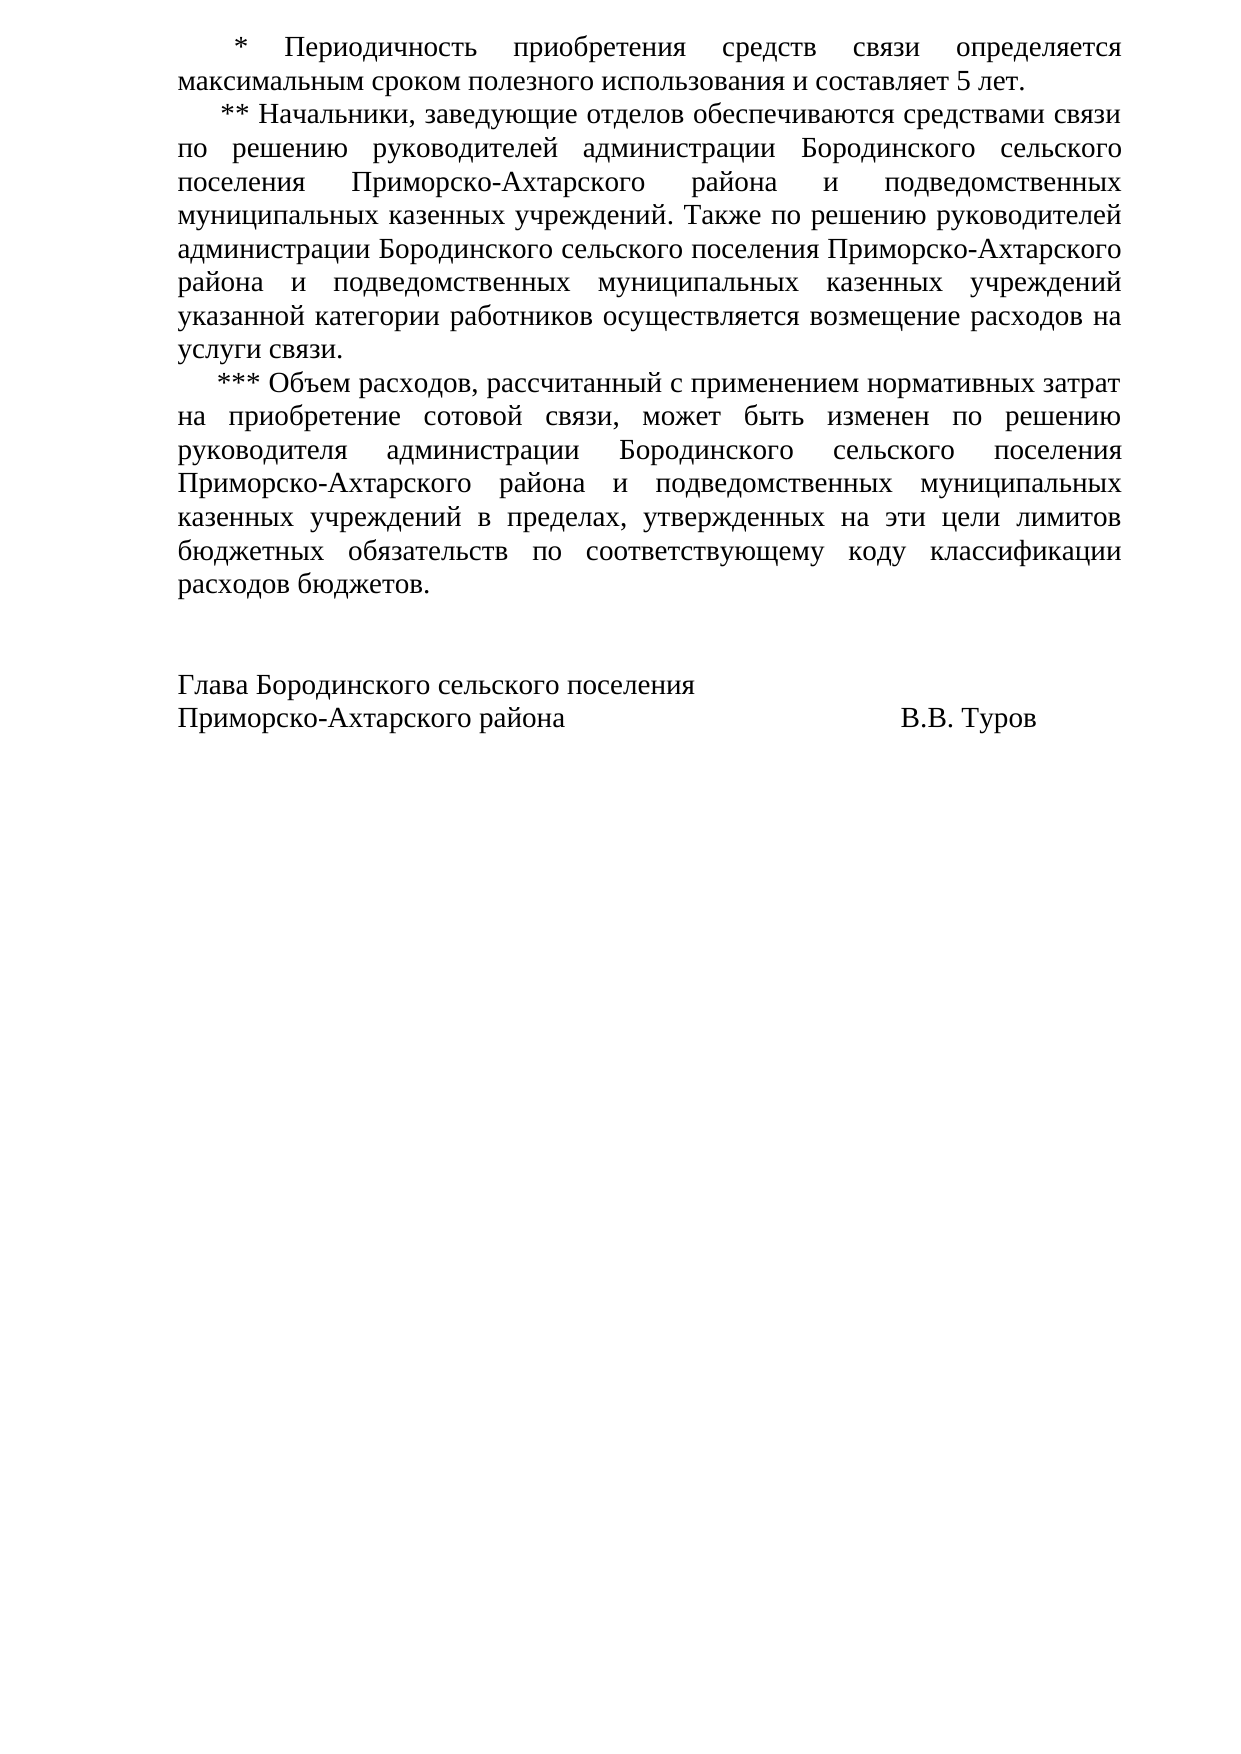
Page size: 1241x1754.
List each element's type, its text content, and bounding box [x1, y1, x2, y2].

text * Периодичность приобретения средств связи определяется максимальным сроком полезного использования и составляет 5 лет. [177, 29, 1122, 97]
text Приморско-Ахтарского района В.В. Туров [177, 700, 1122, 734]
text *** Объем расходов, рассчитанный с применением нормативных затрат на приобретение сотовой связи, может быть изменен по решению руководителя администрации Бородинского сельского поселения Приморско-Ахтарского района и подведомственных муниципальных казенных учреждений в пределах, утвержденных на эти цели лимитов бюджетных обязательств по соответствующему коду классификации расходов бюджетов. [177, 365, 1122, 600]
text Глава Бородинского сельского поселения [177, 667, 1122, 700]
text ** Начальники, заведующие отделов обеспечиваются средствами связи по решению руководителей администрации Бородинского сельского поселения Приморско-Ахтарского района и подведомственных муниципальных казенных учреждений. Также по решению руководителей администрации Бородинского сельского поселения Приморско-Ахтарского района и подведомственных муниципальных казенных учреждений указанной категории работников осуществляется возмещение расходов на услуги связи. [177, 97, 1122, 365]
